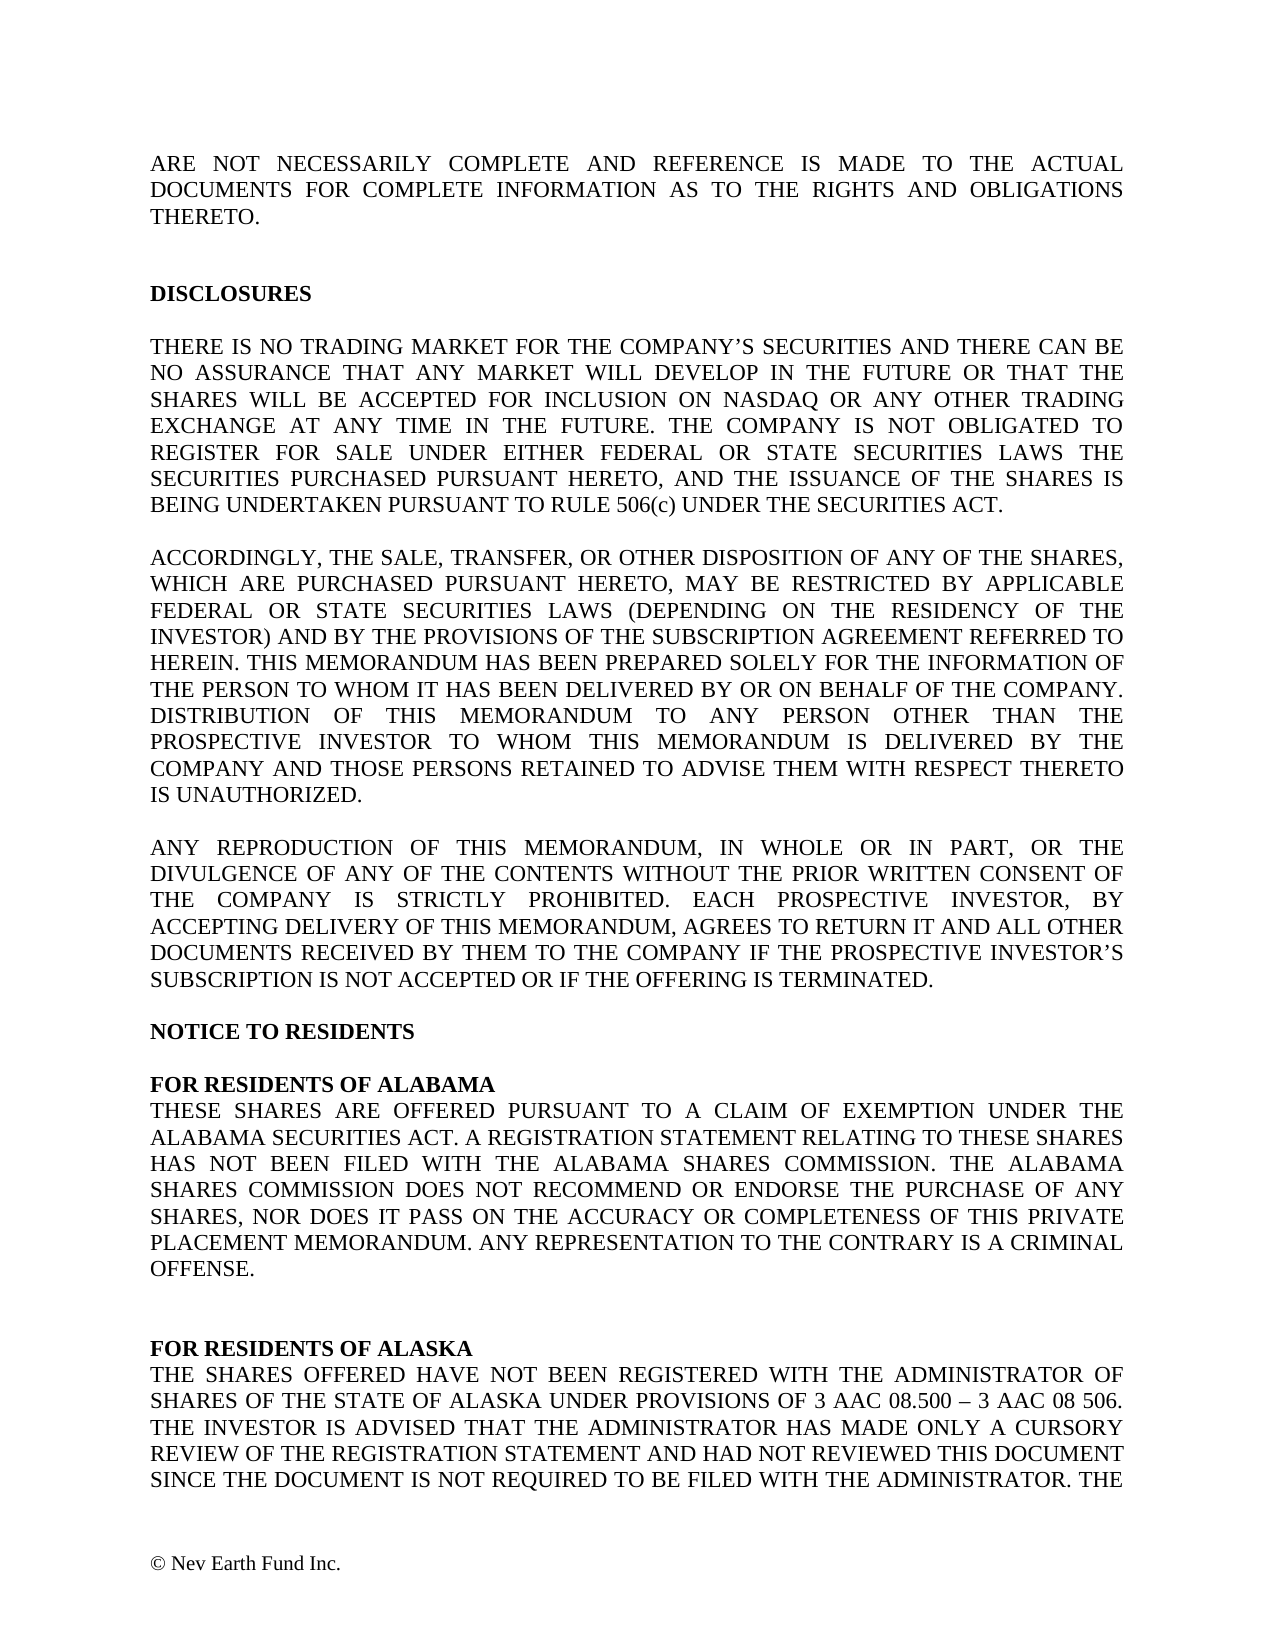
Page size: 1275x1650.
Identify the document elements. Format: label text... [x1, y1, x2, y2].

text NOTICE TO RESIDENTS [150, 1018, 1125, 1045]
text FOR RESIDENTS OF ALASKA [150, 1334, 1125, 1361]
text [150, 150, 1125, 229]
text ACCORDINGLY, THE SALE, TRANSFER, OR OTHER DISPOSITION OF ANY OF THE SHARES, WHICH ARE PURCHASED PURSUANT HERETO, MAY BE RESTRICTED BY APPLICABLE FEDERAL OR STATE SECURITIES LAWS (DEPENDING ON THE RESIDENCY OF THE INVESTOR) AND BY THE PROVISIONS OF THE SUBSCRIPTION AGREEMENT REFERRED TO HEREIN. THIS MEMORANDUM HAS BEEN PREPARED SOLELY FOR THE INFORMATION OF THE PERSON TO WHOM IT HAS BEEN DELIVERED BY OR ON BEHALF OF THE COMPANY. DISTRIBUTION OF THIS MEMORANDUM TO ANY PERSON OTHER THAN THE PROSPECTIVE INVESTOR TO WHOM THIS MEMORANDUM IS DELIVERED BY THE COMPANY AND THOSE PERSONS RETAINED TO ADVISE THEM WITH RESPECT THERETO IS UNAUTHORIZED. [150, 544, 1125, 807]
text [150, 1361, 1125, 1493]
text ANY REPRODUCTION OF THIS MEMORANDUM, IN WHOLE OR IN PART, OR THE DIVULGENCE OF ANY OF THE CONTENTS WITHOUT THE PRIOR WRITTEN CONSENT OF THE COMPANY IS STRICTLY PROHIBITED. EACH PROSPECTIVE INVESTOR, BY ACCEPTING DELIVERY OF THIS MEMORANDUM, AGREES TO RETURN IT AND ALL OTHER DOCUMENTS RECEIVED BY THEM TO THE COMPANY IF THE PROSPECTIVE INVESTOR’S SUBSCRIPTION IS NOT ACCEPTED OR IF THE OFFERING IS TERMINATED. [150, 834, 1125, 992]
text FOR RESIDENTS OF ALABAMA [150, 1071, 1125, 1097]
text DISCLOSURES [150, 280, 1125, 307]
text THESE SHARES ARE OFFERED PURSUANT TO A CLAIM OF EXEMPTION UNDER THE ALABAMA SECURITIES ACT. A REGISTRATION STATEMENT RELATING TO THESE SHARES HAS NOT BEEN FILED WITH THE ALABAMA SHARES COMMISSION. THE ALABAMA SHARES COMMISSION DOES NOT RECOMMEND OR ENDORSE THE PURCHASE OF ANY SHARES, NOR DOES IT PASS ON THE ACCURACY OR COMPLETENESS OF THIS PRIVATE PLACEMENT MEMORANDUM. ANY REPRESENTATION TO THE CONTRARY IS A CRIMINAL OFFENSE. [150, 1097, 1125, 1282]
text THERE IS NO TRADING MARKET FOR THE COMPANY’S SECURITIES AND THERE CAN BE NO ASSURANCE THAT ANY MARKET WILL DEVELOP IN THE FUTURE OR THAT THE SHARES WILL BE ACCEPTED FOR INCLUSION ON NASDAQ OR ANY OTHER TRADING EXCHANGE AT ANY TIME IN THE FUTURE. THE COMPANY IS NOT OBLIGATED TO REGISTER FOR SALE UNDER EITHER FEDERAL OR STATE SECURITIES LAWS THE SECURITIES PURCHASED PURSUANT HERETO, AND THE ISSUANCE OF THE SHARES IS BEING UNDERTAKEN PURSUANT TO RULE 506(c) UNDER THE SECURITIES ACT. [150, 333, 1125, 518]
